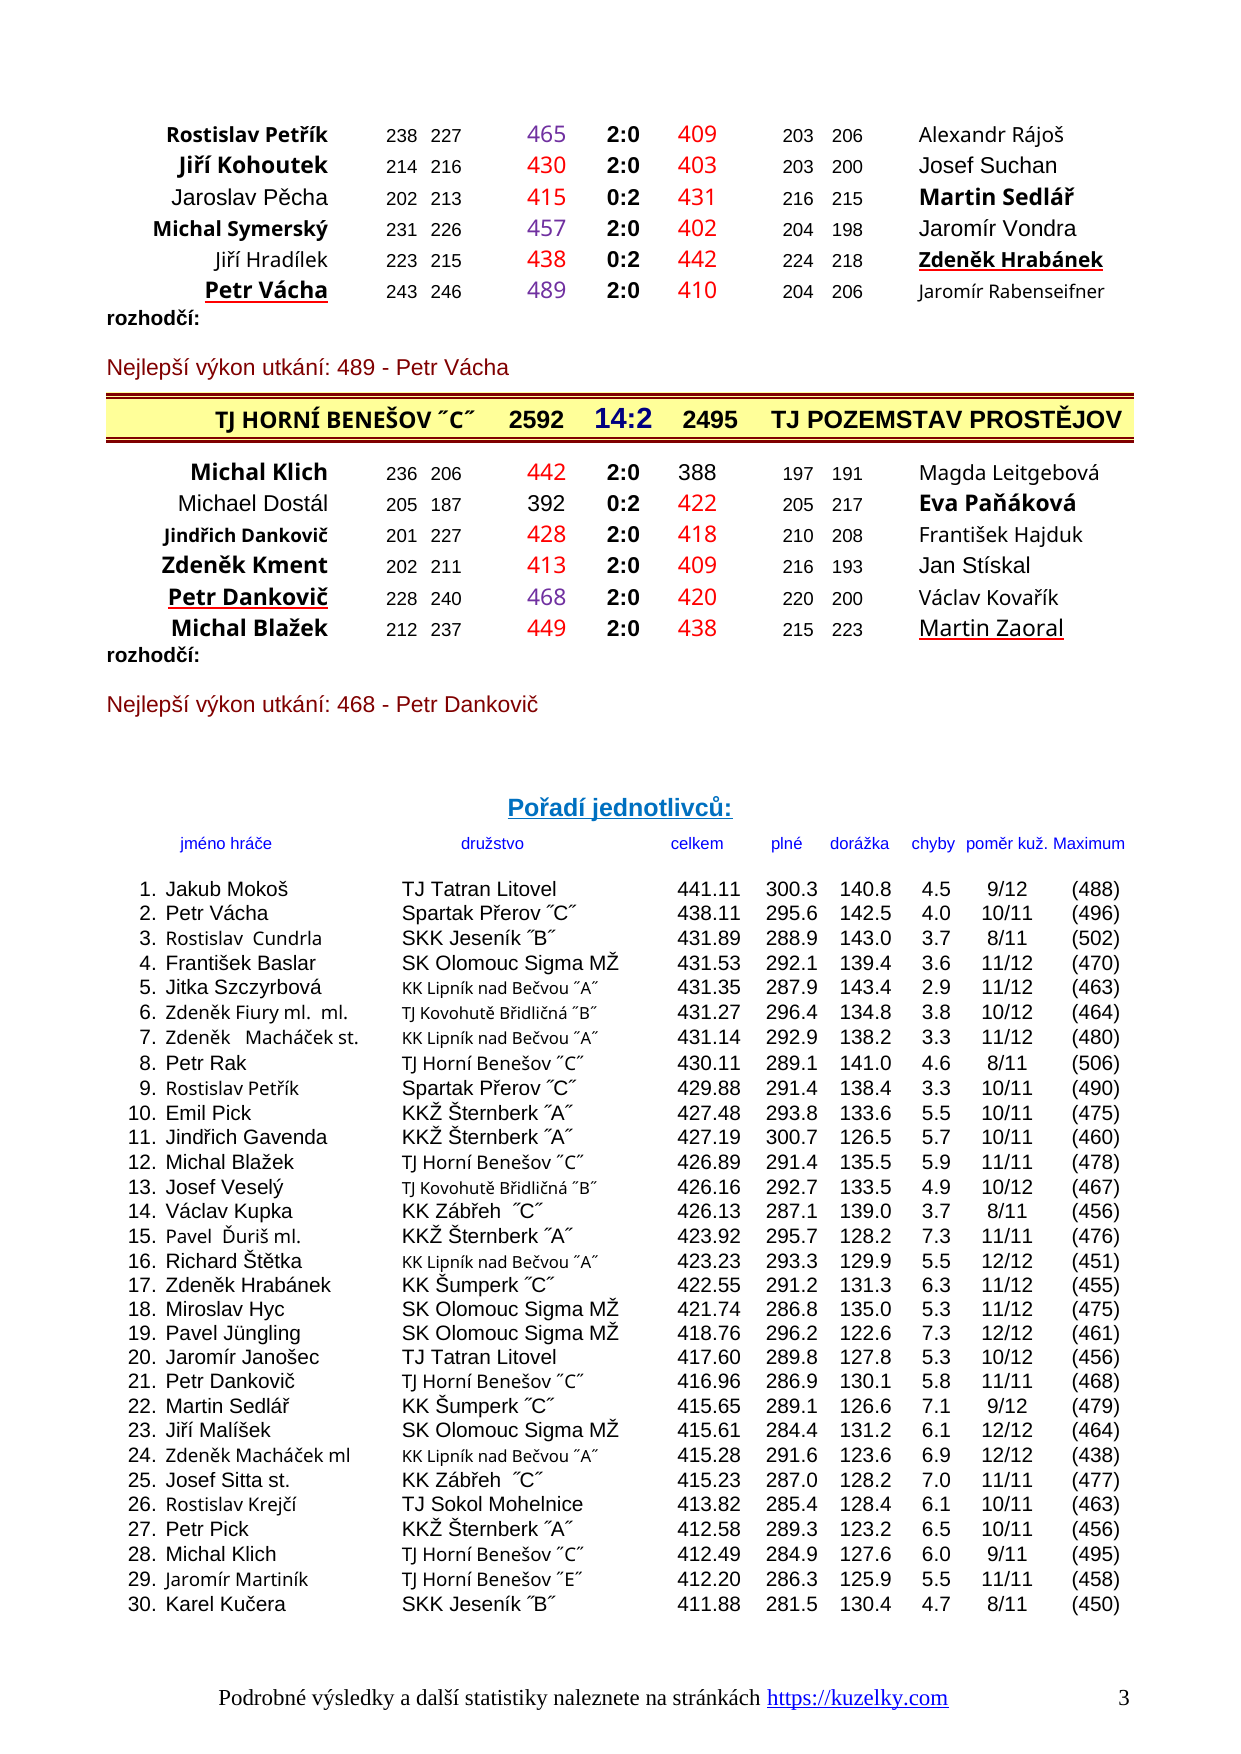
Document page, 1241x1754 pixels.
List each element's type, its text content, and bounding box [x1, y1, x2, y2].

text Zdeněk Kment 202 211 413 2:0 409 216 193 Jan Stískal [106, 549, 1134, 581]
text Petr Vácha 243 246 489 2:0 410 204 206 Jaromír Rabenseifner [106, 274, 1134, 306]
text Jiří Hradílek 223 215 438 0:2 442 224 218 Zdeněk Hrabánek [106, 243, 1134, 274]
text 27. Petr Pick KKŽ Šternberk ˝A˝ 412.58 289.3 123.2 6.5 10/11 (456) [106, 1517, 1134, 1541]
text 3. Rostislav Cundrla SKK Jeseník ˝B˝ 431.89 288.9 143.0 3.7 8/11 (502) [106, 925, 1134, 951]
text Nejlepší výkon utkání: 489 - Petr Vácha [106, 353, 1134, 380]
text 28. Michal Klich TJ Horní Benešov ˝C˝ 412.49 284.9 127.6 6.0 9/11 (495) [106, 1541, 1134, 1567]
text 24. Zdeněk Macháček ml KK Lipník nad Bečvou ˝A˝ 415.28 291.6 123.6 6.9 12/12 (438) [106, 1442, 1134, 1468]
text 10. Emil Pick KKŽ Šternberk ˝A˝ 427.48 293.8 133.6 5.5 10/11 (475) [106, 1101, 1134, 1125]
text 22. Martin Sedlář KK Šumperk ˝C˝ 415.65 289.1 126.6 7.1 9/12 (479) [106, 1394, 1134, 1418]
text rozhodčí: [106, 643, 1134, 667]
text 30. Karel Kučera SKK Jeseník ˝B˝ 411.88 281.5 130.4 4.7 8/11 (450) [106, 1592, 1134, 1616]
text Pořadí jednotlivců: [94, 793, 1145, 822]
text 1. Jakub Mokoš TJ Tatran Litovel 441.11 300.3 140.8 4.5 9/12 (488) [106, 877, 1134, 901]
text 6. Zdeněk Fiury ml. ml. TJ Kovohutě Břidličná ˝B˝ 431.27 296.4 134.8 3.8 10/12 (464) [106, 999, 1134, 1024]
text 13. Josef Veselý TJ Kovohutě Břidličná ˝B˝ 426.16 292.7 133.5 4.9 10/12 (467) [106, 1174, 1134, 1199]
text Jiří Kohoutek 214 216 430 2:0 403 203 200 Josef Suchan [106, 149, 1134, 181]
text Michal Klich 236 206 442 2:0 388 197 191 Magda Leitgebová [106, 456, 1134, 487]
text 11. Jindřich Gavenda KKŽ Šternberk ˝A˝ 427.19 300.7 126.5 5.7 10/11 (460) [106, 1125, 1134, 1149]
text Jindřich Dankovič 201 227 428 2:0 418 210 208 František Hajduk [106, 518, 1134, 549]
text Michal Symerský 231 226 457 2:0 402 204 198 Jaromír Vondra [106, 212, 1134, 243]
text 8. Petr Rak TJ Horní Benešov ˝C˝ 430.11 289.1 141.0 4.6 8/11 (506) [106, 1050, 1134, 1076]
text 4. František Baslar SK Olomouc Sigma MŽ 431.53 292.1 139.4 3.6 11/12 (470) [106, 951, 1134, 974]
text 25. Josef Sitta st. KK Zábřeh ˝C˝ 415.23 287.0 128.2 7.0 11/11 (477) [106, 1468, 1134, 1492]
text 19. Pavel Jüngling SK Olomouc Sigma MŽ 418.76 296.2 122.6 7.3 12/12 (461) [106, 1321, 1134, 1345]
text 14. Václav Kupka KK Zábřeh ˝C˝ 426.13 287.1 139.0 3.7 8/11 (456) [106, 1199, 1134, 1223]
text Michael Dostál 205 187 392 0:2 422 205 217 Eva Paňáková [106, 487, 1134, 518]
text 17. Zdeněk Hrabánek KK Šumperk ˝C˝ 422.55 291.2 131.3 6.3 11/12 (455) [106, 1273, 1134, 1297]
text 21. Petr Dankovič TJ Horní Benešov ˝C˝ 416.96 286.9 130.1 5.8 11/11 (468) [106, 1369, 1134, 1394]
text rozhodčí: [106, 306, 1134, 329]
text 23. Jiří Malíšek SK Olomouc Sigma MŽ 415.61 284.4 131.2 6.1 12/12 (464) [106, 1418, 1134, 1442]
text 18. Miroslav Hyc SK Olomouc Sigma MŽ 421.74 286.8 135.0 5.3 11/12 (475) [106, 1297, 1134, 1321]
text 5. Jitka Szczyrbová KK Lipník nad Bečvou ˝A˝ 431.35 287.9 143.4 2.9 11/12 (463) [106, 974, 1134, 999]
text Nejlepší výkon utkání: 468 - Petr Dankovič [106, 691, 1134, 717]
text 15. Pavel Ďuriš ml. KKŽ Šternberk ˝A˝ 423.92 295.7 128.2 7.3 11/11 (476) [106, 1223, 1134, 1248]
text 2. Petr Vácha Spartak Přerov ˝C˝ 438.11 295.6 142.5 4.0 10/11 (496) [106, 901, 1134, 925]
text Michal Blažek 212 237 449 2:0 438 215 223 Martin Zaoral [106, 612, 1134, 643]
text Rostislav Petřík 238 227 465 2:0 409 203 206 Alexandr Rájoš [106, 118, 1134, 149]
text 26. Rostislav Krejčí TJ Sokol Mohelnice 413.82 285.4 128.4 6.1 10/11 (463) [106, 1492, 1134, 1517]
text 12. Michal Blažek TJ Horní Benešov ˝C˝ 426.89 291.4 135.5 5.9 11/11 (478) [106, 1149, 1134, 1174]
text 20. Jaromír Janošec TJ Tatran Litovel 417.60 289.8 127.8 5.3 10/12 (456) [106, 1345, 1134, 1369]
text TJ Horní Benešov ˝C˝ 2592 14:2 2495 TJ Pozemstav Prostějov [106, 399, 1134, 437]
text 7. Zdeněk Macháček st. KK Lipník nad Bečvou ˝A˝ 431.14 292.9 138.2 3.3 11/12 (480) [106, 1024, 1134, 1050]
text 16. Richard Štětka KK Lipník nad Bečvou ˝A˝ 423.23 293.3 129.9 5.5 12/12 (451) [106, 1248, 1134, 1273]
text 9. Rostislav Petřík Spartak Přerov ˝C˝ 429.88 291.4 138.4 3.3 10/11 (490) [106, 1076, 1134, 1101]
text jméno hráče družstvo celkem plné dorážka chyby poměr kuž. Maximum [106, 834, 1134, 853]
text 29. Jaromír Martiník TJ Horní Benešov ˝E˝ 412.20 286.3 125.9 5.5 11/11 (458) [106, 1567, 1134, 1592]
text Petr Dankovič 228 240 468 2:0 420 220 200 Václav Kovařík [106, 581, 1134, 612]
text Jaroslav Pěcha 202 213 415 0:2 431 216 215 Martin Sedlář [106, 181, 1134, 212]
